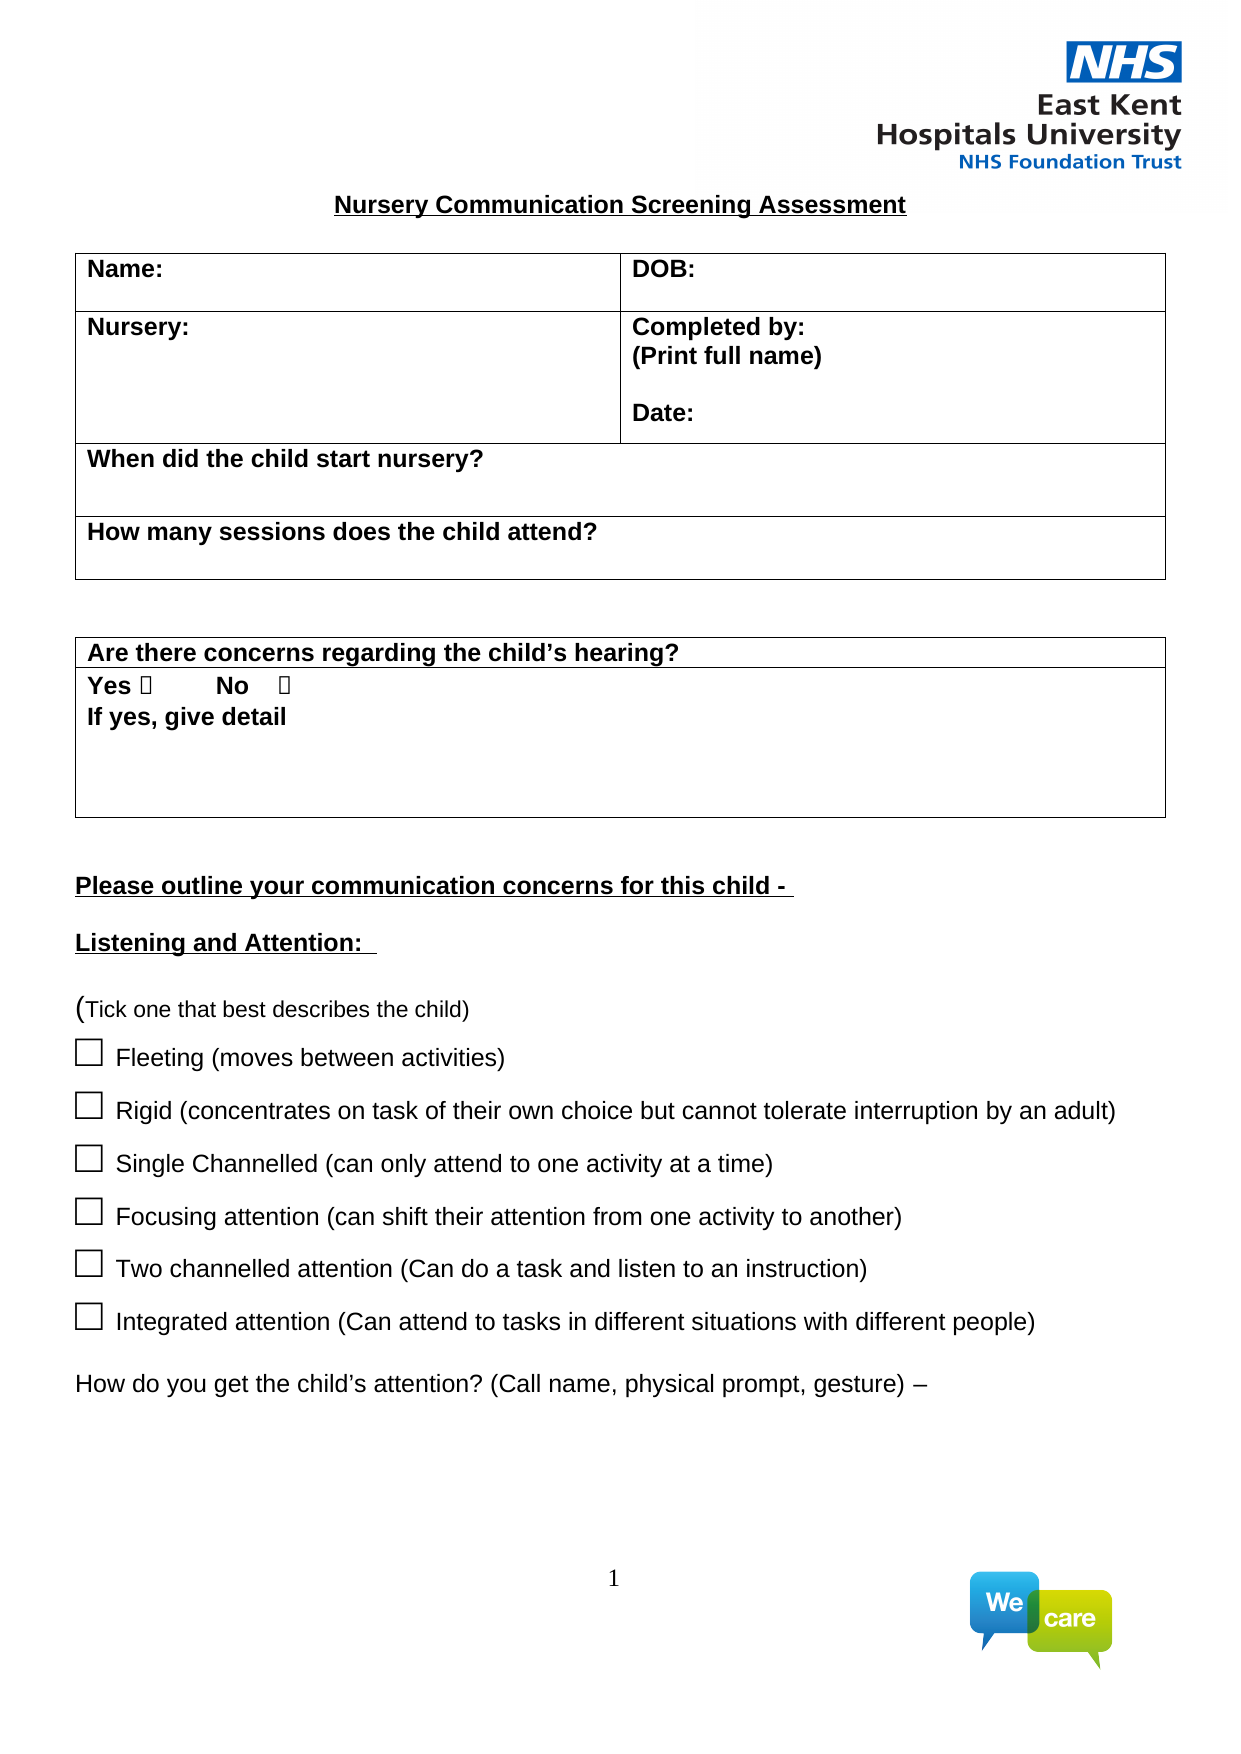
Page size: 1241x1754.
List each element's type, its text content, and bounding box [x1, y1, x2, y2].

picture [962, 1562, 1121, 1681]
table_cell How many sessions does the child attend? [76, 517, 1165, 578]
table_header Name: [76, 254, 620, 311]
text □ Two channelled attention (Can do a task and listen to an instruction) [75, 1235, 1165, 1287]
text □ Fleeting (moves between activities) [75, 1024, 1165, 1077]
text How do you get the child’s attention? (Call name, physical prompt, gesture) – [75, 1369, 1165, 1398]
table_cell Nursery: [76, 312, 620, 443]
picture [695, 0, 1228, 213]
table_cell Yes  No  If yes, give detail [76, 668, 1165, 817]
text (Tick one that best describes the child) [75, 990, 1165, 1024]
table_cell Completed by: (Print full name) Date: [621, 312, 1165, 443]
text □ Single Channelled (can only attend to one activity at a time) [75, 1129, 1165, 1182]
text □ Integrated attention (Can attend to tasks in different situations with different people) [75, 1287, 1165, 1340]
table_header DOB: [621, 254, 1165, 311]
text Please outline your communication concerns for this child - [75, 871, 1165, 899]
text □ Rigid (concentrates on task of their own choice but cannot tolerate interruption by an adult) [75, 1077, 1165, 1129]
table_cell When did the child start nursery? [76, 444, 1165, 516]
text □ Focusing attention (can shift their attention from one activity to another) [75, 1182, 1165, 1235]
text Listening and Attention: [75, 928, 1165, 957]
text Nursery Communication Screening Assessment [75, 190, 1165, 219]
table_header Are there concerns regarding the child’s hearing? [76, 638, 1165, 667]
